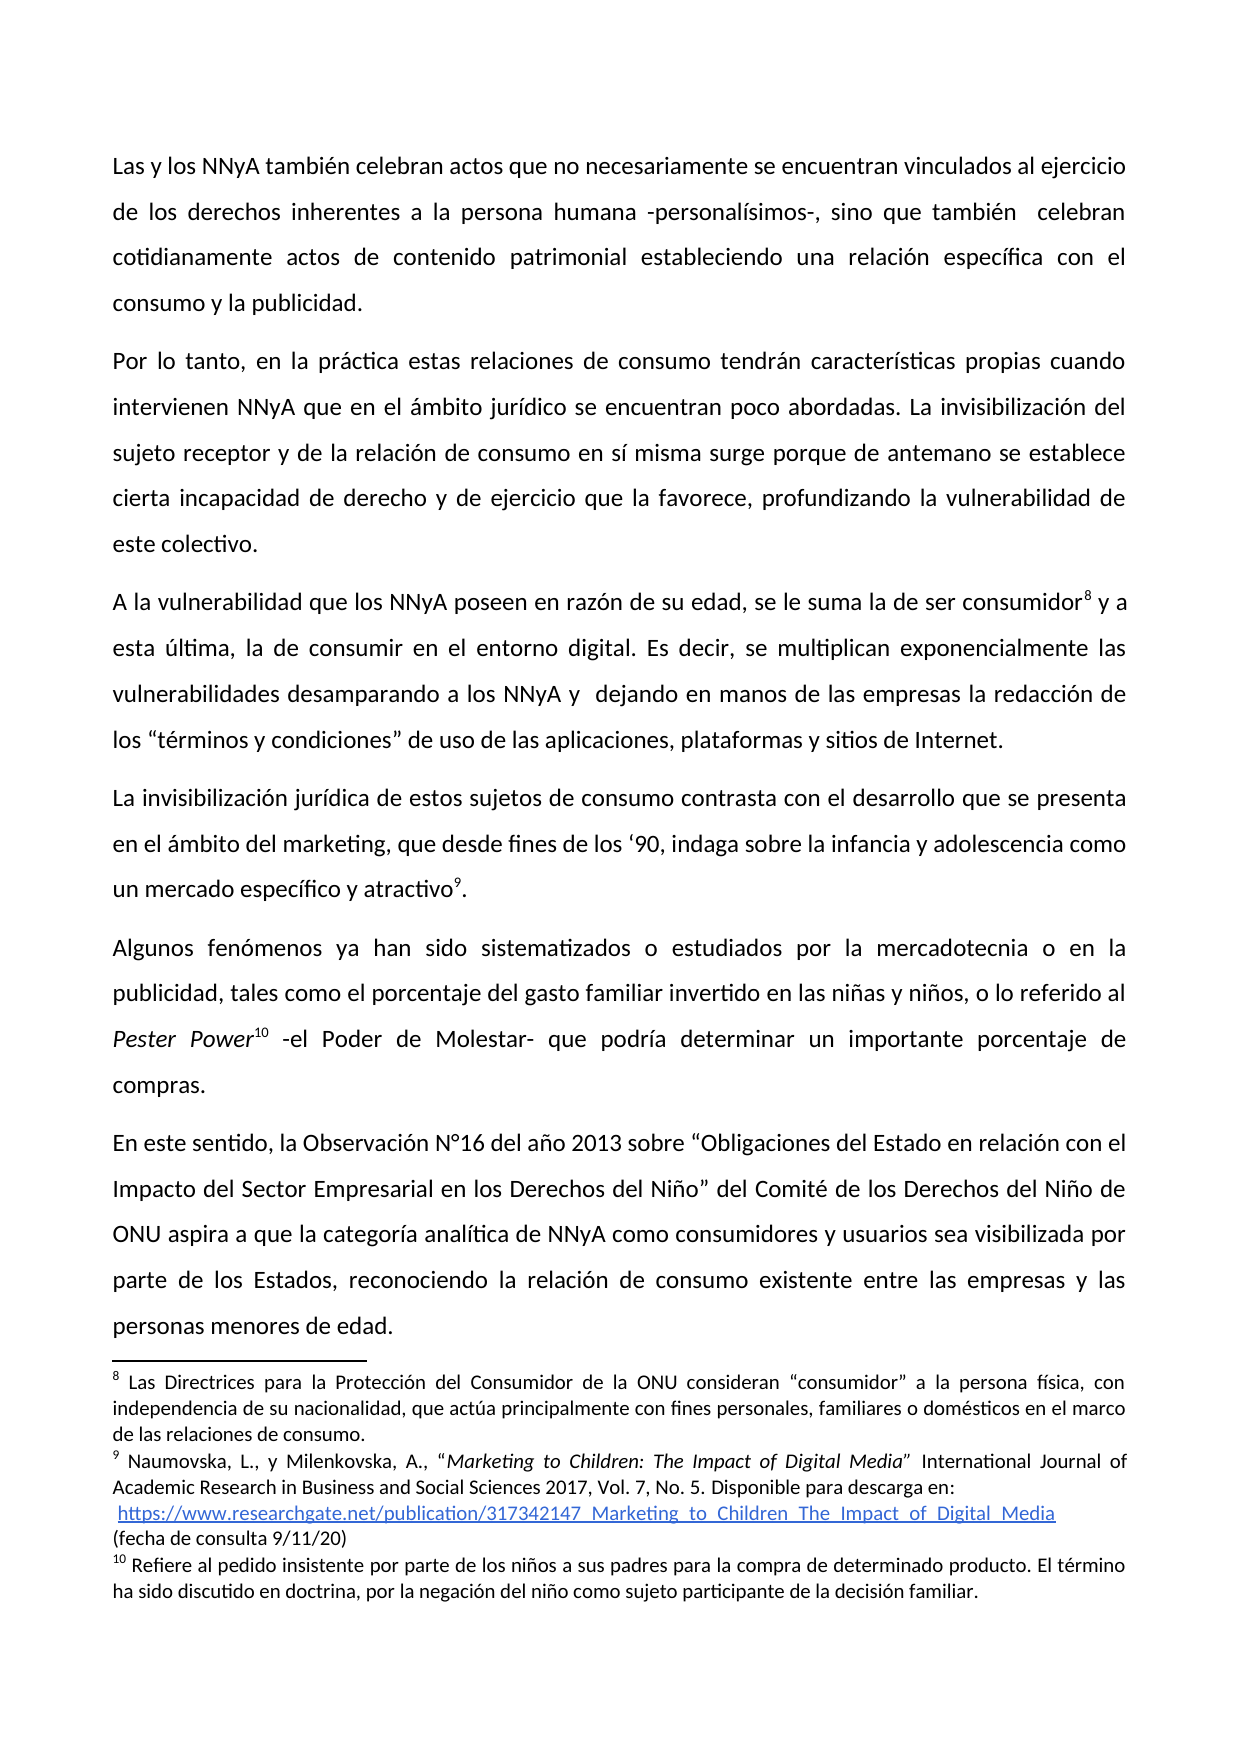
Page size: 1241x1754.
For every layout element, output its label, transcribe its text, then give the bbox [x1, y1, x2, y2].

text A la vulnerabilidad que los NNyA poseen en razón de su edad, se le suma la de ser consumidor y a esta última, la de consumir en el entorno digital. Es decir, se multiplican exponencialmente las vulnerabilidades desamparando a los NNyA y dejando en manos de las empresas la redacción de los “términos y condiciones” de uso de las aplicaciones, plataformas y sitios de Internet. [112, 587, 1128, 754]
text La invisibilización jurídica de estos sujetos de consumo contrasta con el desarrollo que se presenta en el ámbito del marketing, que desde fines de los ‘90, indaga sobre la infancia y adolescencia como un mercado específico y atractivo. [112, 782, 1128, 904]
text En este sentido, la Observación N°16 del año 2013 sobre “Obligaciones del Estado en relación con el Impacto del Sector Empresarial en los Derechos del Niño” del Comité de los Derechos del Niño de ONU aspira a que la categoría analítica de NNyA como consumidores y usuarios sea visibilizada por parte de los Estados, reconociendo la relación de consumo existente entre las empresas y las personas menores de edad. [112, 1127, 1128, 1341]
text Por lo tanto, en la práctica estas relaciones de consumo tendrán características propias cuando intervienen NNyA que en el ámbito jurídico se encuentran poco abordadas. La invisibilización del sujeto receptor y de la relación de consumo en sí misma surge porque de antemano se establece cierta incapacidad de derecho y de ejercicio que la favorece, profundizando la vulnerabilidad de este colectivo. [112, 345, 1128, 559]
text Algunos fenómenos ya han sido sistematizados o estudiados por la mercadotecnia o en la publicidad, tales como el porcentaje del gasto familiar invertido en las niñas y niños, o lo referido al Pester Power -el Poder de Molestar- que podría determinar un importante porcentaje de compras. [112, 932, 1128, 1099]
text Las y los NNyA también celebran actos que no necesariamente se encuentran vinculados al ejercicio de los derechos inherentes a la persona humana -personalísimos-, sino que también celebran cotidianamente actos de contenido patrimonial estableciendo una relación específica con el consumo y la publicidad. [112, 150, 1128, 318]
